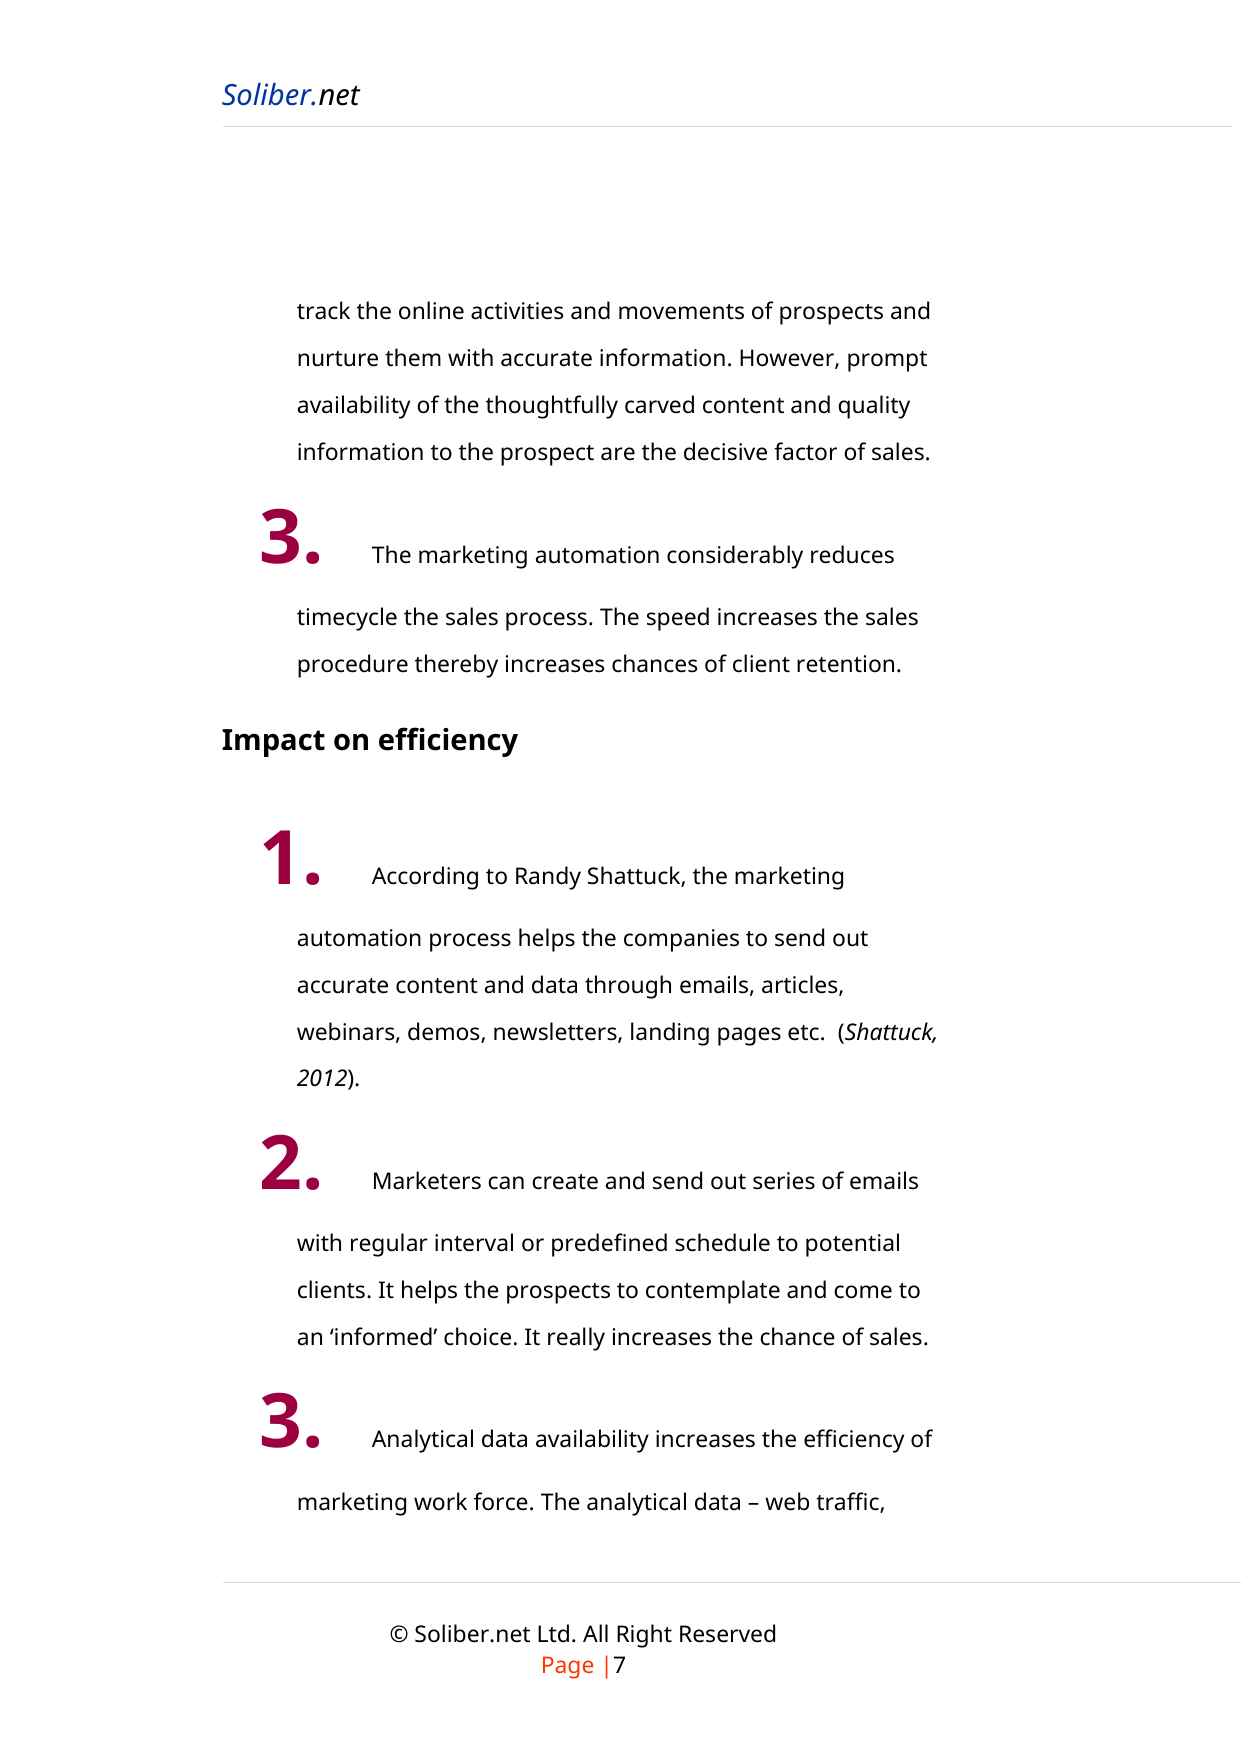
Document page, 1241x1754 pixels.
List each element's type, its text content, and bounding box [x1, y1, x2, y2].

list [259, 1368, 945, 1517]
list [259, 295, 945, 467]
list Marketers can create and send out series of emails with regular interval or predefined schedule to potential clients. It helps the prospects to contemplate and come to an ‘informed’ choice. It really increases the chance of sales. [259, 1109, 945, 1352]
list The marketing automation considerably reduces timecycle the sales process. The speed increases the sales procedure thereby increases chances of client retention. [259, 483, 945, 679]
list According to Randy Shattuck, the marketing automation process helps the companies to send out accurate content and data through emails, articles, webinars, demos, newsletters, landing pages etc. (Shattuck, 2012). [259, 804, 945, 1093]
subtitle Impact on efficiency [222, 719, 945, 759]
